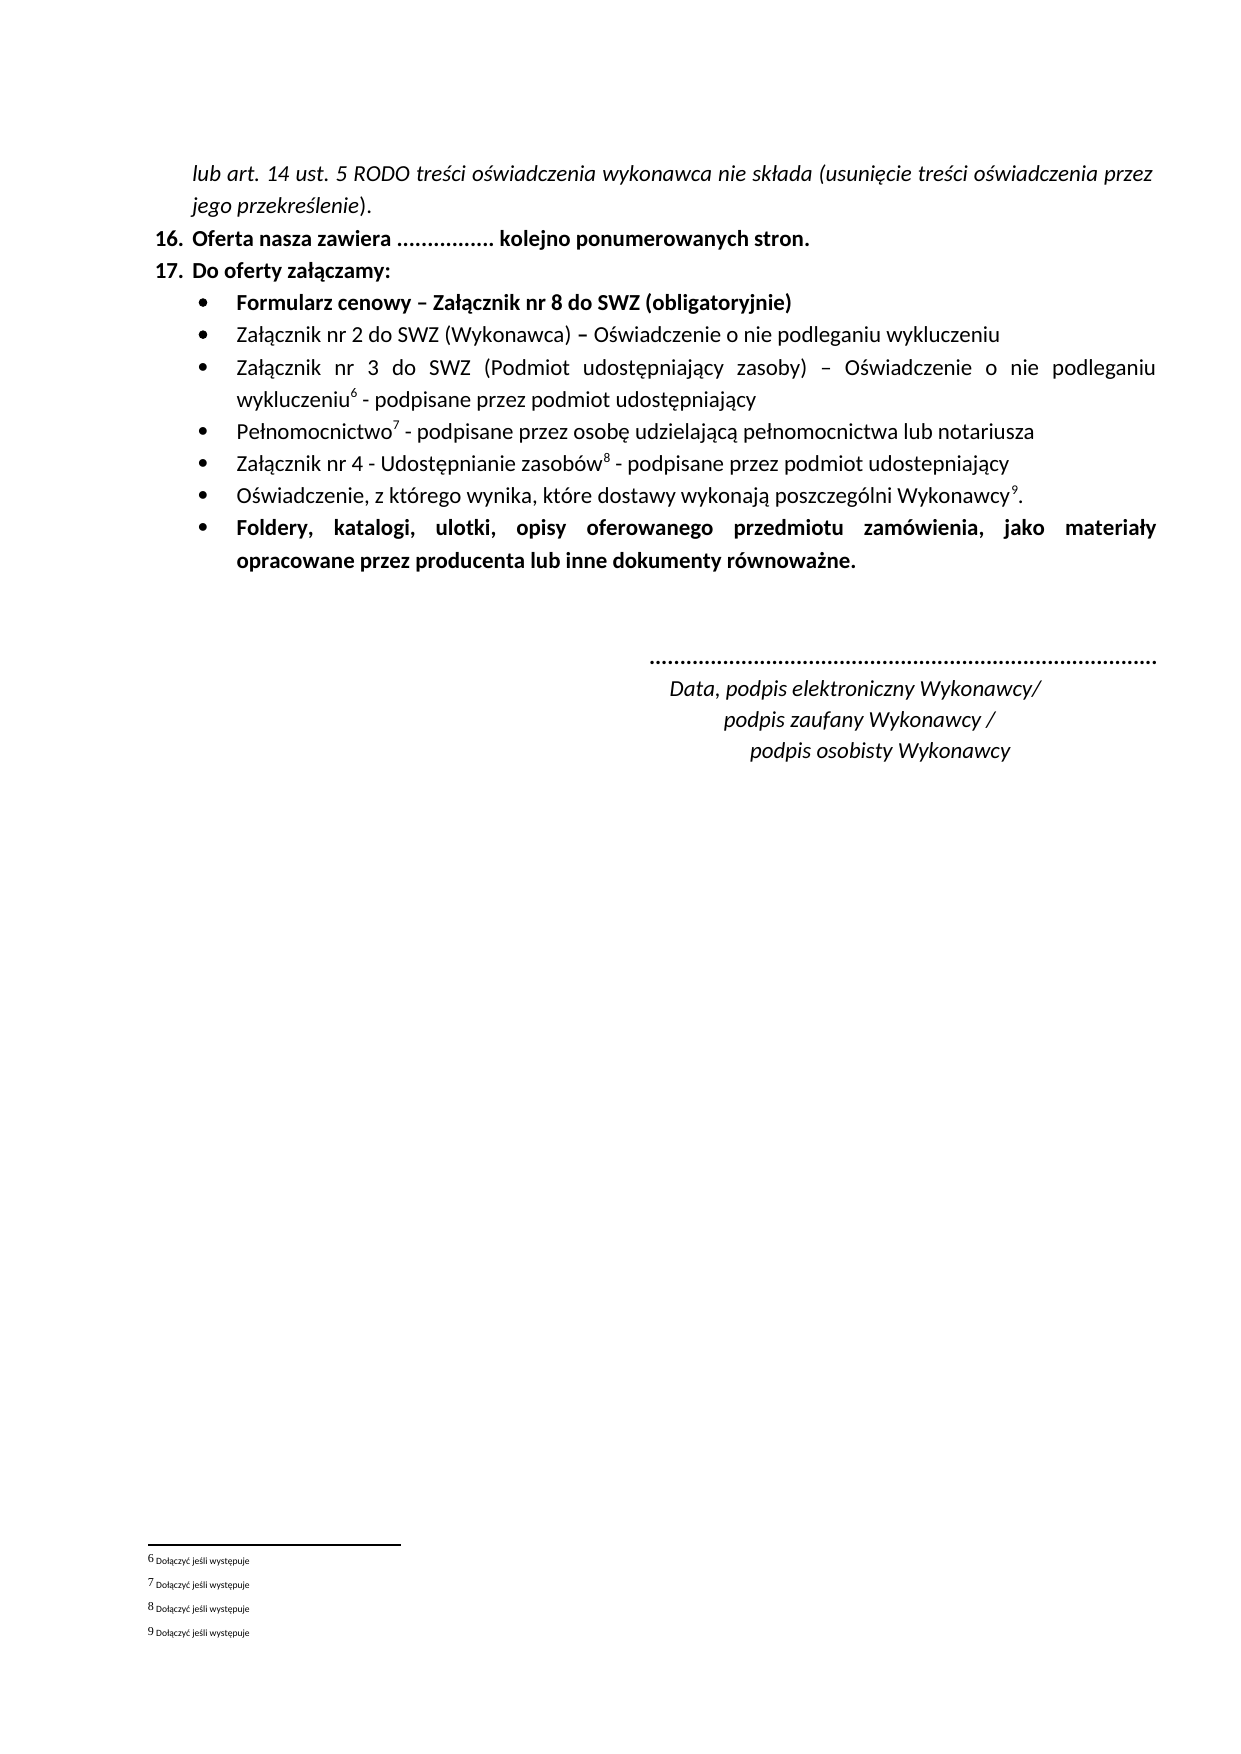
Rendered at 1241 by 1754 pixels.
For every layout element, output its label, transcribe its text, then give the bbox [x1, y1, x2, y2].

list Do oferty załączamy: [154, 256, 1157, 284]
list Foldery, katalogi, ulotki, opisy oferowanego przedmiotu zamówienia, jako materiały opracowane przez producenta lub inne dokumenty równoważne. [199, 513, 1157, 574]
list Załącznik nr 2 do SWZ (Wykonawca) – Oświadczenie o nie podleganiu wykluczeniu [199, 320, 1157, 348]
text Data, podpis elektroniczny Wykonawcy/ [443, 674, 1157, 702]
list Oświadczenie, z którego wynika, które dostawy wykonają poszczególni Wykonawcy. [199, 481, 1157, 509]
list Oferta nasza zawiera ................ kolejno ponumerowanych stron. [154, 224, 1157, 252]
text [192, 159, 1157, 220]
list Załącznik nr 3 do SWZ (Podmiot udostępniający zasoby) – Oświadczenie o nie podleganiu wykluczeniu - podpisane przez podmiot udostępniający [199, 353, 1157, 413]
list Załącznik nr 4 - Udostępnianie zasobów - podpisane przez podmiot udostepniający [199, 449, 1157, 477]
list Pełnomocnictwo - podpisane przez osobę udzielającą pełnomocnictwa lub notariusza [199, 417, 1157, 445]
text podpis osobisty Wykonawcy [410, 736, 1157, 764]
text ................................................................................... [148, 642, 1157, 670]
text podpis zaufany Wykonawcy / [724, 705, 1157, 733]
list Formularz cenowy – Załącznik nr 8 do SWZ (obligatoryjnie) [199, 288, 1157, 316]
